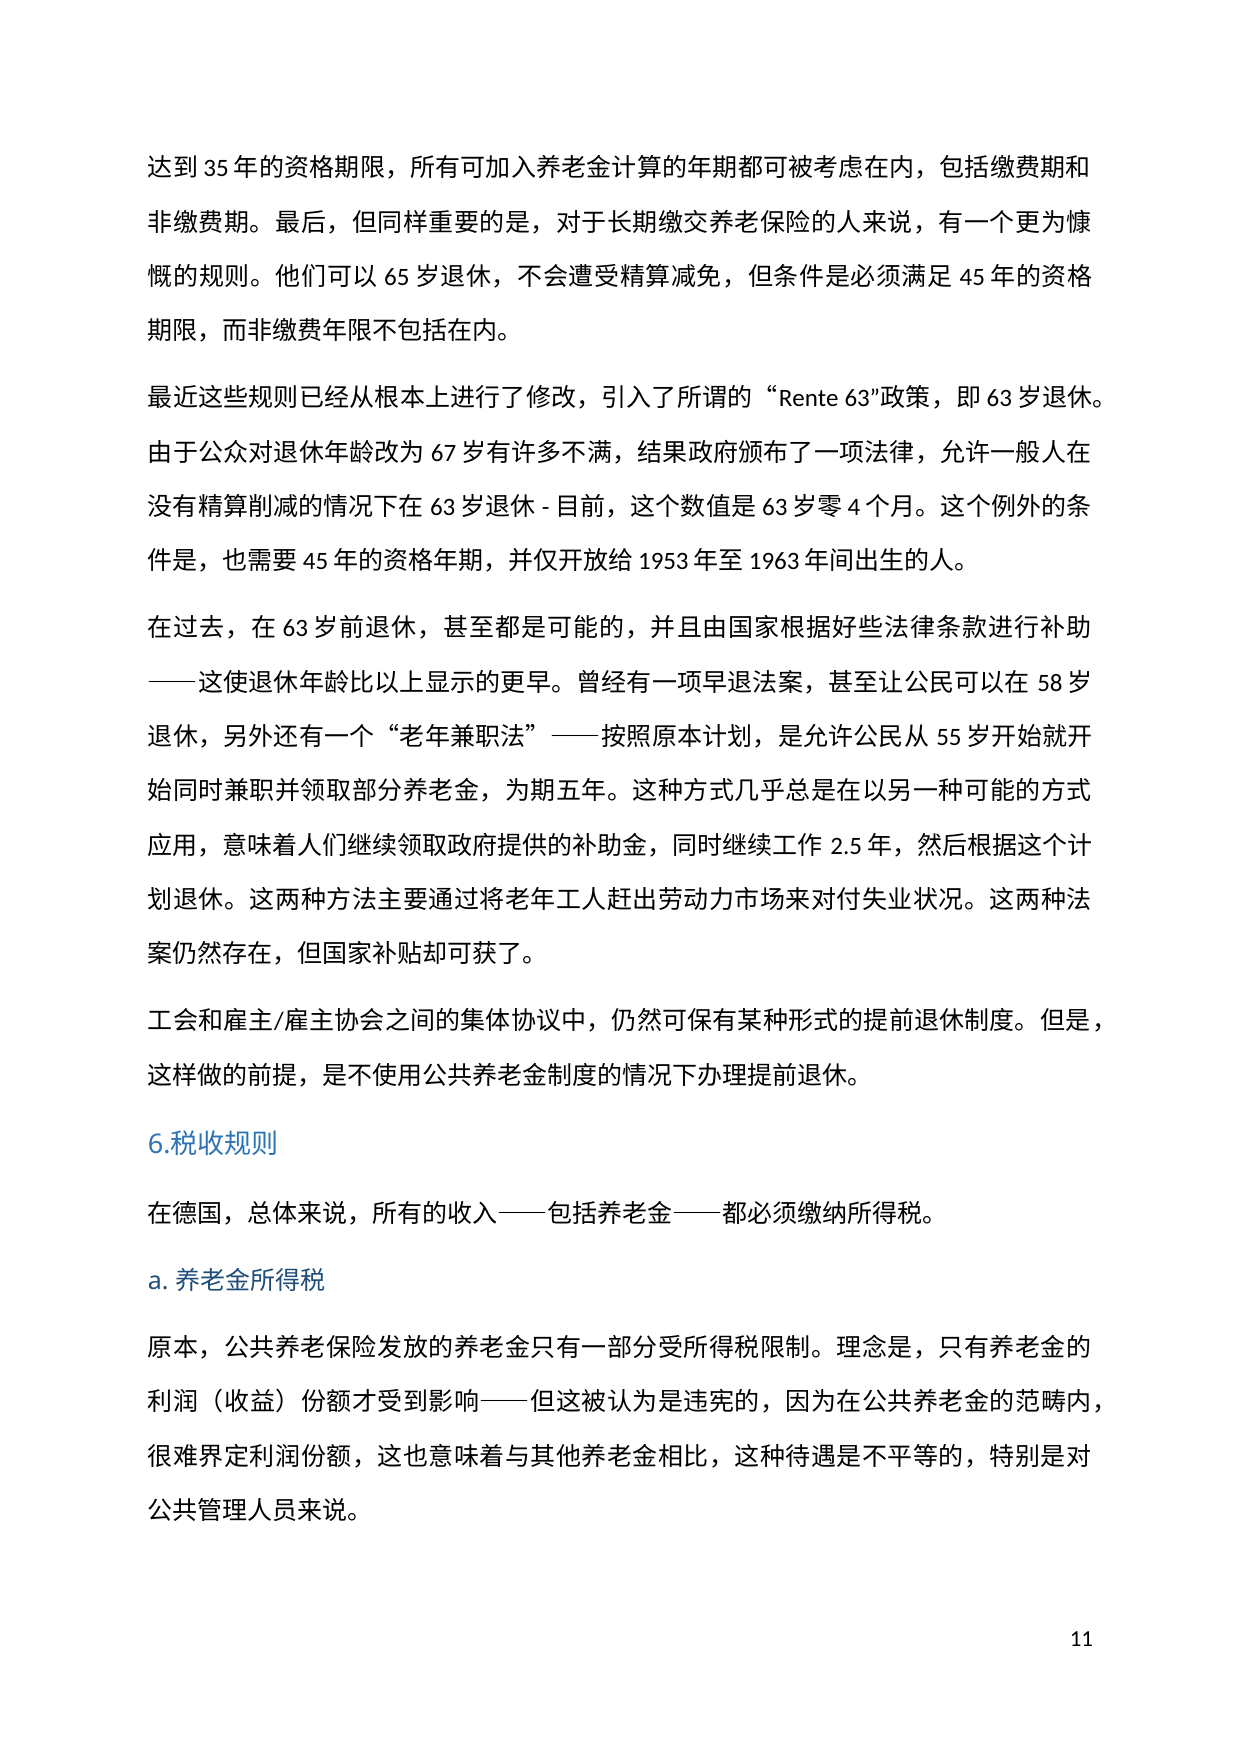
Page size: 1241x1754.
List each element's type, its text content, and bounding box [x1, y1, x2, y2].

text 最近这些规则已经从根本上进行了修改，引入了所谓的“Rente 63”政策，即63岁退休。由于公众对退休年龄改为67岁有许多不满，结果政府颁布了一项法律，允许一般人在没有精算削减的情况下在63岁退休 - 目前，这个数值是63岁零4个月。这个例外的条件是，也需要45年的资格年期，并仅开放给1953年至1963年间出生的人。 [148, 378, 1093, 577]
text 在过去，在63岁前退休，甚至都是可能的，并且由国家根据好些法律条款进行补助——这使退休年龄比以上显示的更早。曾经有一项早退法案，甚至让公民可以在58岁退休，另外还有一个“老年兼职法”——按照原本计划，是允许公民从55岁开始就开始同时兼职并领取部分养老金，为期五年。这种方式几乎总是在以另一种可能的方式应用，意味着人们继续领取政府提供的补助金，同时继续工作2.5年，然后根据这个计划退休。这两种方法主要通过将老年工人赶出劳动力市场来对付失业状况。这两种法案仍然存在，但国家补贴却可获了。 [148, 608, 1093, 970]
subtitle 6.税收规则 [148, 1122, 1093, 1161]
text 原本，公共养老保险发放的养老金只有一部分受所得税限制。理念是，只有养老金的利润（收益）份额才受到影响——但这被认为是违宪的，因为在公共养老金的范畴内，很难界定利润份额，这也意味着与其他养老金相比，这种待遇是不平等的，特别是对公共管理人员来说。 [148, 1327, 1093, 1527]
text 工会和雇主/雇主协会之间的集体协议中，仍然可保有某种形式的提前退休制度。但是，这样做的前提，是不使用公共养老金制度的情况下办理提前退休。 [148, 1001, 1093, 1091]
subtitle a. 养老金所得税 [148, 1260, 1093, 1297]
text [148, 148, 1093, 347]
text 在德国，总体来说，所有的收入——包括养老金——都必须缴纳所得税。 [148, 1193, 1093, 1230]
